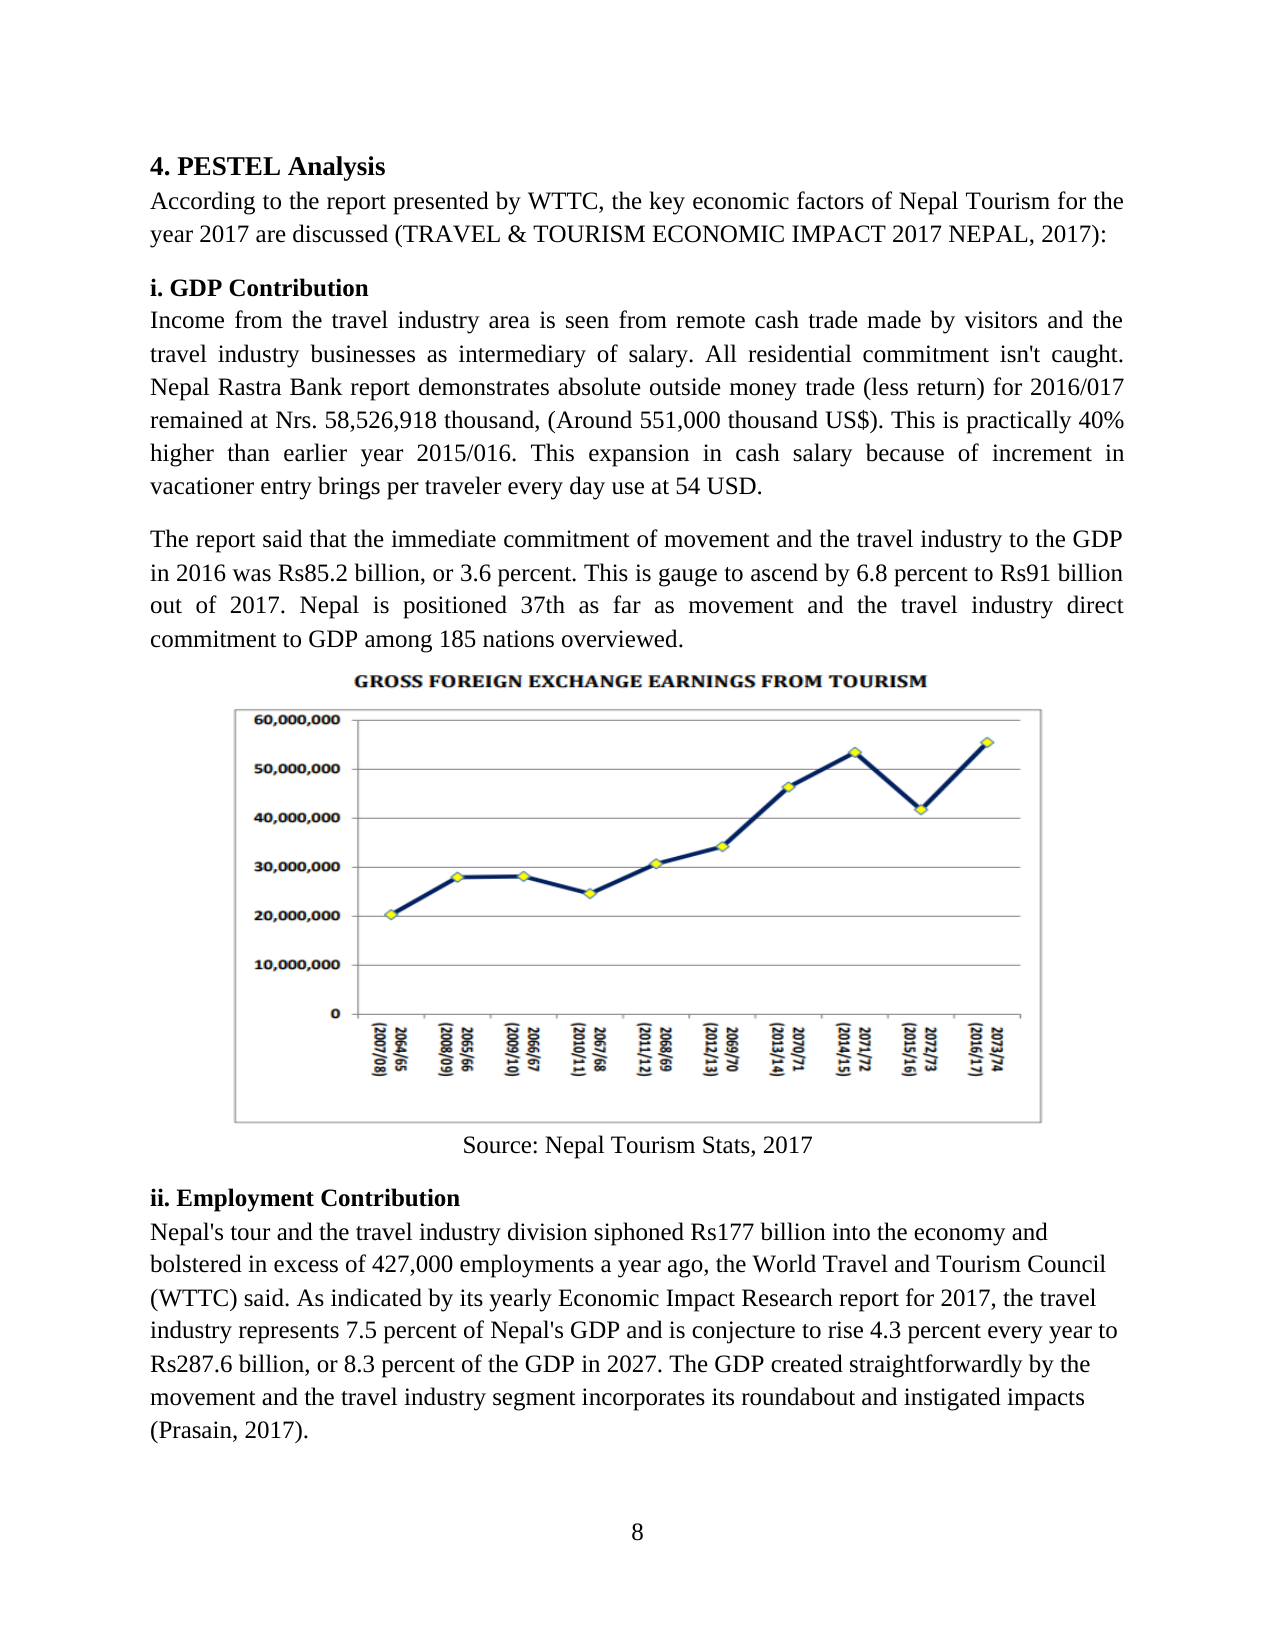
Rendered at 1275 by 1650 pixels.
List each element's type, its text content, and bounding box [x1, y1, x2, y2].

picture [228, 672, 1047, 1126]
text Income from the travel industry area is seen from remote cash trade made by visitors and the travel industry businesses as intermediary of salary. All residential commitment isn't caught. Nepal Rastra Bank report demonstrates absolute outside money trade (less return) for 2016/017 remained at Nrs. 58,526,918 thousand, (Around 551,000 thousand US$). This is practically 40% higher than earlier year 2015/016. This expansion in cash salary because of increment in vacationer entry brings per traveler every day use at 54 USD. [150, 306, 1125, 499]
subtitle i. GDP Contribution [150, 273, 1125, 301]
text The report said that the immediate commitment of movement and the travel industry to the GDP in 2016 was Rs85.2 billion, or 3.6 percent. This is gauge to ascend by 6.8 percent to Rs91 billion out of 2017. Nepal is positioned 37th as far as movement and the travel industry direct commitment to GDP among 185 nations overviewed. [150, 524, 1125, 652]
subtitle ii. Employment Contribution [150, 1183, 1125, 1212]
text According to the report presented by WTTC, the key economic factors of Nepal Tourism for the year 2017 are discussed (TRAVEL & TOURISM ECONOMIC IMPACT 2017 NEPAL, 2017): [150, 186, 1125, 247]
text Nepal's tour and the travel industry division siphoned Rs177 billion into the economy and bolstered in excess of 427,000 employments a year ago, the World Travel and Tourism Council (WTTC) said. As indicated by its yearly Economic Impact Research report for 2017, the travel industry represents 7.5 percent of Nepal's GDP and is conjecture to rise 4.3 percent every year to Rs287.6 billion, or 8.3 percent of the GDP in 2027. The GDP created straightforwardly by the movement and the travel industry segment incorporates its roundabout and instigated impacts (Prasain, 2017). [150, 1217, 1125, 1443]
subtitle 4. PESTEL Analysis [150, 150, 1125, 181]
